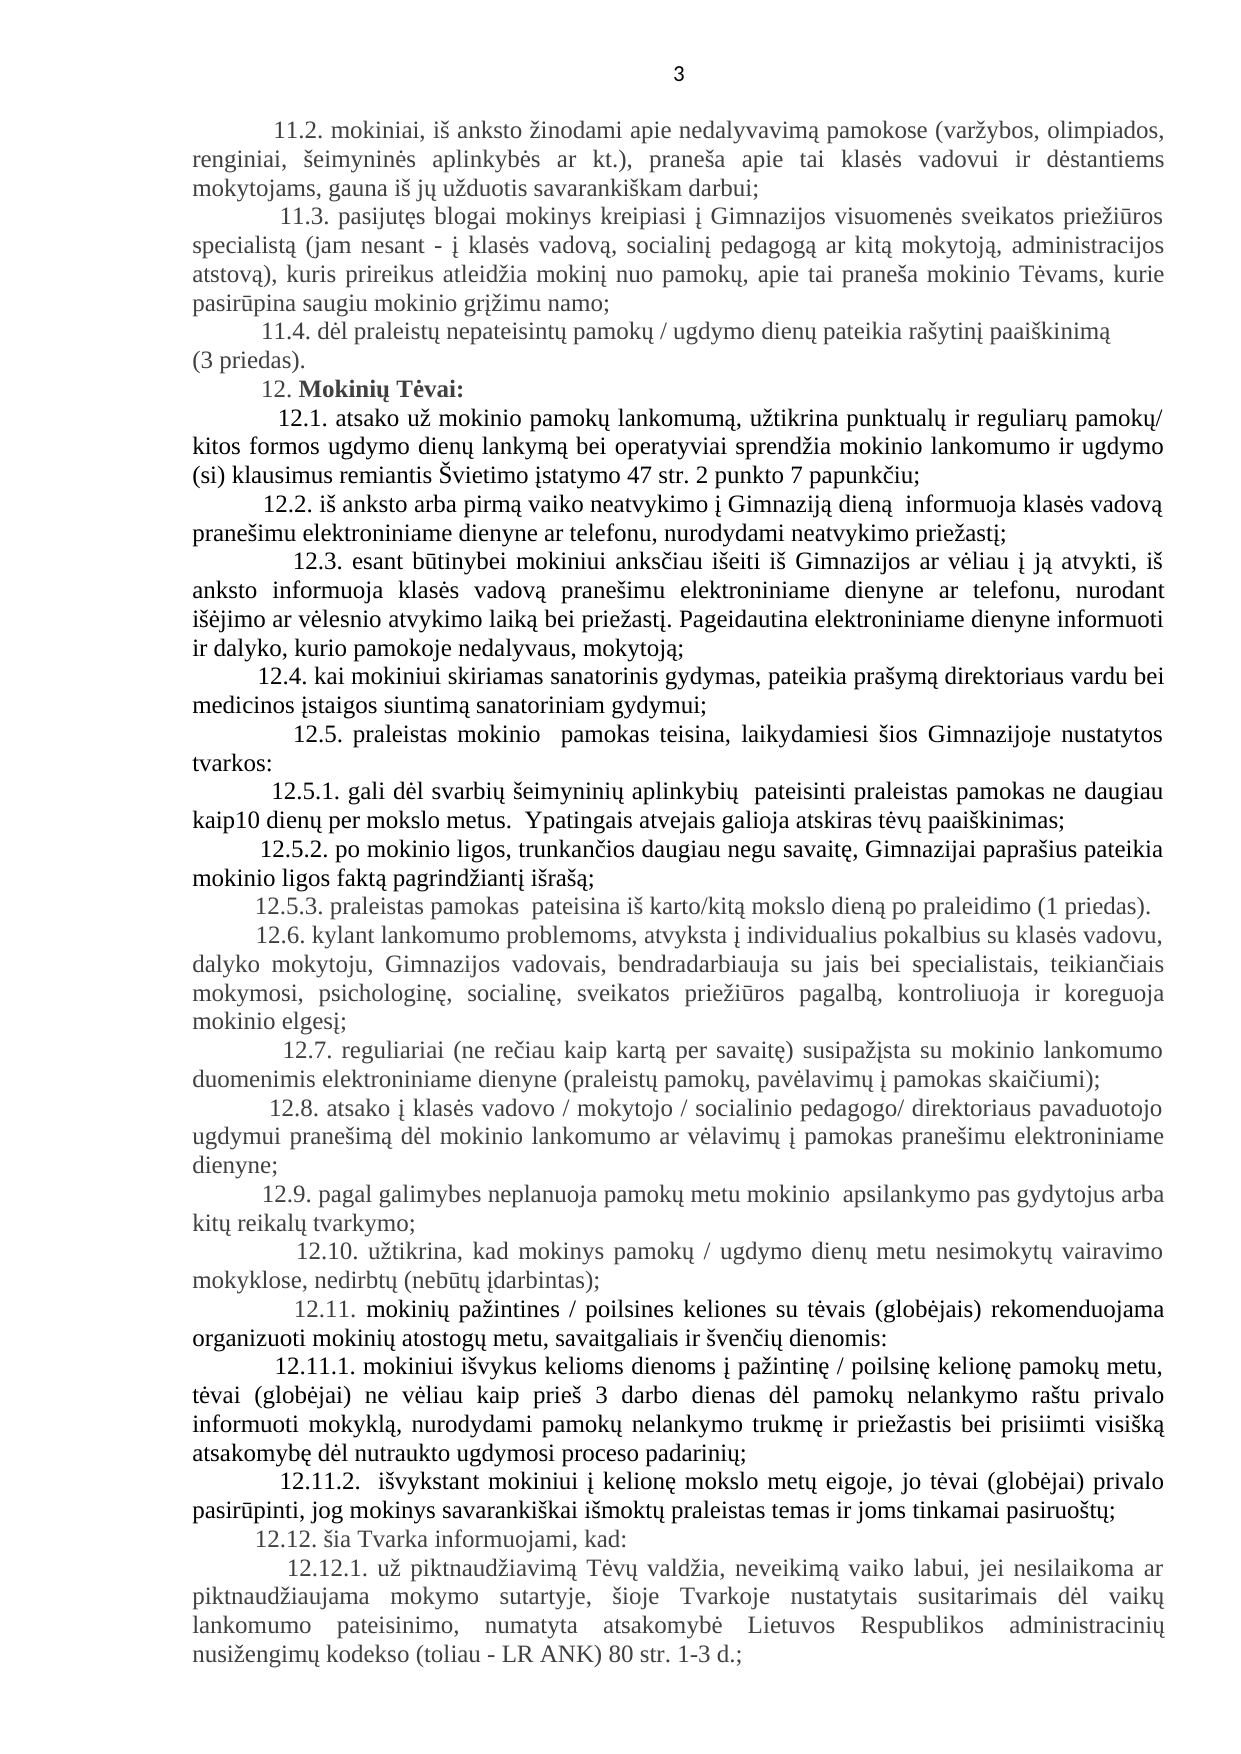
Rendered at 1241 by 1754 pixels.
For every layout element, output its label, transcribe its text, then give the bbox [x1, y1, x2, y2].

text 12.2. iš anksto arba pirmą vaiko neatvykimo į Gimnaziją dieną informuoja klasės vadovą pranešimu elektroniniame dienyne ar telefonu, nurodydami neatvykimo priežastį; [192, 489, 1165, 546]
text 12.3. esant būtinybei mokiniui anksčiau išeiti iš Gimnazijos ar vėliau į ją atvykti, iš anksto informuoja klasės vadovą pranešimu elektroniniame dienyne ar telefonu, nurodant išėjimo ar vėlesnio atvykimo laiką bei priežastį. Pageidautina elektroniniame dienyne informuoti ir dalyko, kurio pamokoje nedalyvaus, mokytoją; [192, 546, 1165, 661]
text 11.3. pasijutęs blogai mokinys kreipiasi į Gimnazijos visuomenės sveikatos priežiūros specialistą (jam nesant - į klasės vadovą, socialinį pedagogą ar kitą mokytoją, administracijos atstovą), kuris prireikus atleidžia mokinį nuo pamokų, apie tai praneša mokinio Tėvams, kurie pasirūpina saugiu mokinio grįžimu namo; [192, 201, 1165, 316]
text 11.4. dėl praleistų nepateisintų pamokų / ugdymo dienų pateikia rašytinį paaiškinimą [192, 316, 1165, 345]
text 12.5.3. praleistas pamokas pateisina iš karto/kitą mokslo dieną po praleidimo (1 priedas). [192, 891, 1165, 920]
text 12.12.1. už piktnaudžiavimą Tėvų valdžia, neveikimą vaiko labui, jei nesilaikoma ar piktnaudžiaujama mokymo sutartyje, šioje Tvarkoje nustatytais susitarimais dėl vaikų lankomumo pateisinimo, numatyta atsakomybė Lietuvos Respublikos administracinių nusižengimų kodekso (toliau - LR ANK) 80 str. 1-3 d.; [192, 1553, 1165, 1668]
text 12.5.2. po mokinio ligos, trunkančios daugiau negu savaitę, Gimnazijai paprašius pateikia mokinio ligos faktą pagrindžiantį išrašą; [192, 834, 1165, 891]
text 12.5. praleistas mokinio pamokas teisina, laikydamiesi šios Gimnazijoje nustatytos tvarkos: [192, 719, 1165, 776]
text 12.12. šia Tvarka informuojami, kad: [192, 1524, 1165, 1553]
text 12.9. pagal galimybes neplanuoja pamokų metu mokinio apsilankymo pas gydytojus arba kitų reikalų tvarkymo; [192, 1179, 1165, 1236]
text 12.11.1. mokiniui išvykus kelioms dienoms į pažintinę / poilsinę kelionę pamokų metu, tėvai (globėjai) ne vėliau kaip prieš 3 darbo dienas dėl pamokų nelankymo raštu privalo informuoti mokyklą, nurodydami pamokų nelankymo trukmę ir priežastis bei prisiimti visišką atsakomybę dėl nutraukto ugdymosi proceso padarinių; [192, 1351, 1165, 1466]
text (3 priedas). [192, 345, 1165, 374]
text 12.5.1. gali dėl svarbių šeimyninių aplinkybių pateisinti praleistas pamokas ne daugiau kaip10 dienų per mokslo metus. Ypatingais atvejais galioja atskiras tėvų paaiškinimas; [192, 776, 1165, 834]
text 12.11.2. išvykstant mokiniui į kelionę mokslo metų eigoje, jo tėvai (globėjai) privalo pasirūpinti, jog mokinys savarankiškai išmoktų praleistas temas ir joms tinkamai pasiruoštų; [192, 1466, 1165, 1524]
text 12.6. kylant lankomumo problemoms, atvyksta į individualius pokalbius su klasės vadovu, dalyko mokytoju, Gimnazijos vadovais, bendradarbiauja su jais bei specialistais, teikiančiais mokymosi, psichologinę, socialinę, sveikatos priežiūros pagalbą, kontroliuoja ir koreguoja mokinio elgesį; [192, 920, 1165, 1035]
text 12.4. kai mokiniui skiriamas sanatorinis gydymas, pateikia prašymą direktoriaus vardu bei medicinos įstaigos siuntimą sanatoriniam gydymui; [192, 661, 1165, 719]
text 12. Mokinių Tėvai: [192, 374, 1165, 403]
text 12.10. užtikrina, kad mokinys pamokų / ugdymo dienų metu nesimokytų vairavimo mokyklose, nedirbtų (nebūtų įdarbintas); [192, 1236, 1165, 1294]
text 12.11. mokinių pažintines / poilsines keliones su tėvais (globėjais) rekomenduojama organizuoti mokinių atostogų metu, savaitgaliais ir švenčių dienomis: [192, 1294, 1165, 1351]
text 12.7. reguliariai (ne rečiau kaip kartą per savaitę) susipažįsta su mokinio lankomumo duomenimis elektroniniame dienyne (praleistų pamokų, pavėlavimų į pamokas skaičiumi); [192, 1035, 1165, 1093]
text 12.1. atsako už mokinio pamokų lankomumą, užtikrina punktualų ir reguliarų pamokų/ kitos formos ugdymo dienų lankymą bei operatyviai sprendžia mokinio lankomumo ir ugdymo (si) klausimus remiantis Švietimo įstatymo 47 str. 2 punkto 7 papunkčiu; [192, 403, 1165, 489]
text 12.8. atsako į klasės vadovo / mokytojo / socialinio pedagogo/ direktoriaus pavaduotojo ugdymui pranešimą dėl mokinio lankomumo ar vėlavimų į pamokas pranešimu elektroniniame dienyne; [192, 1093, 1165, 1179]
text 11.2. mokiniai, iš anksto žinodami apie nedalyvavimą pamokose (varžybos, olimpiados, renginiai, šeimyninės aplinkybės ar kt.), praneša apie tai klasės vadovui ir dėstantiems mokytojams, gauna iš jų užduotis savarankiškam darbui; [192, 115, 1165, 201]
